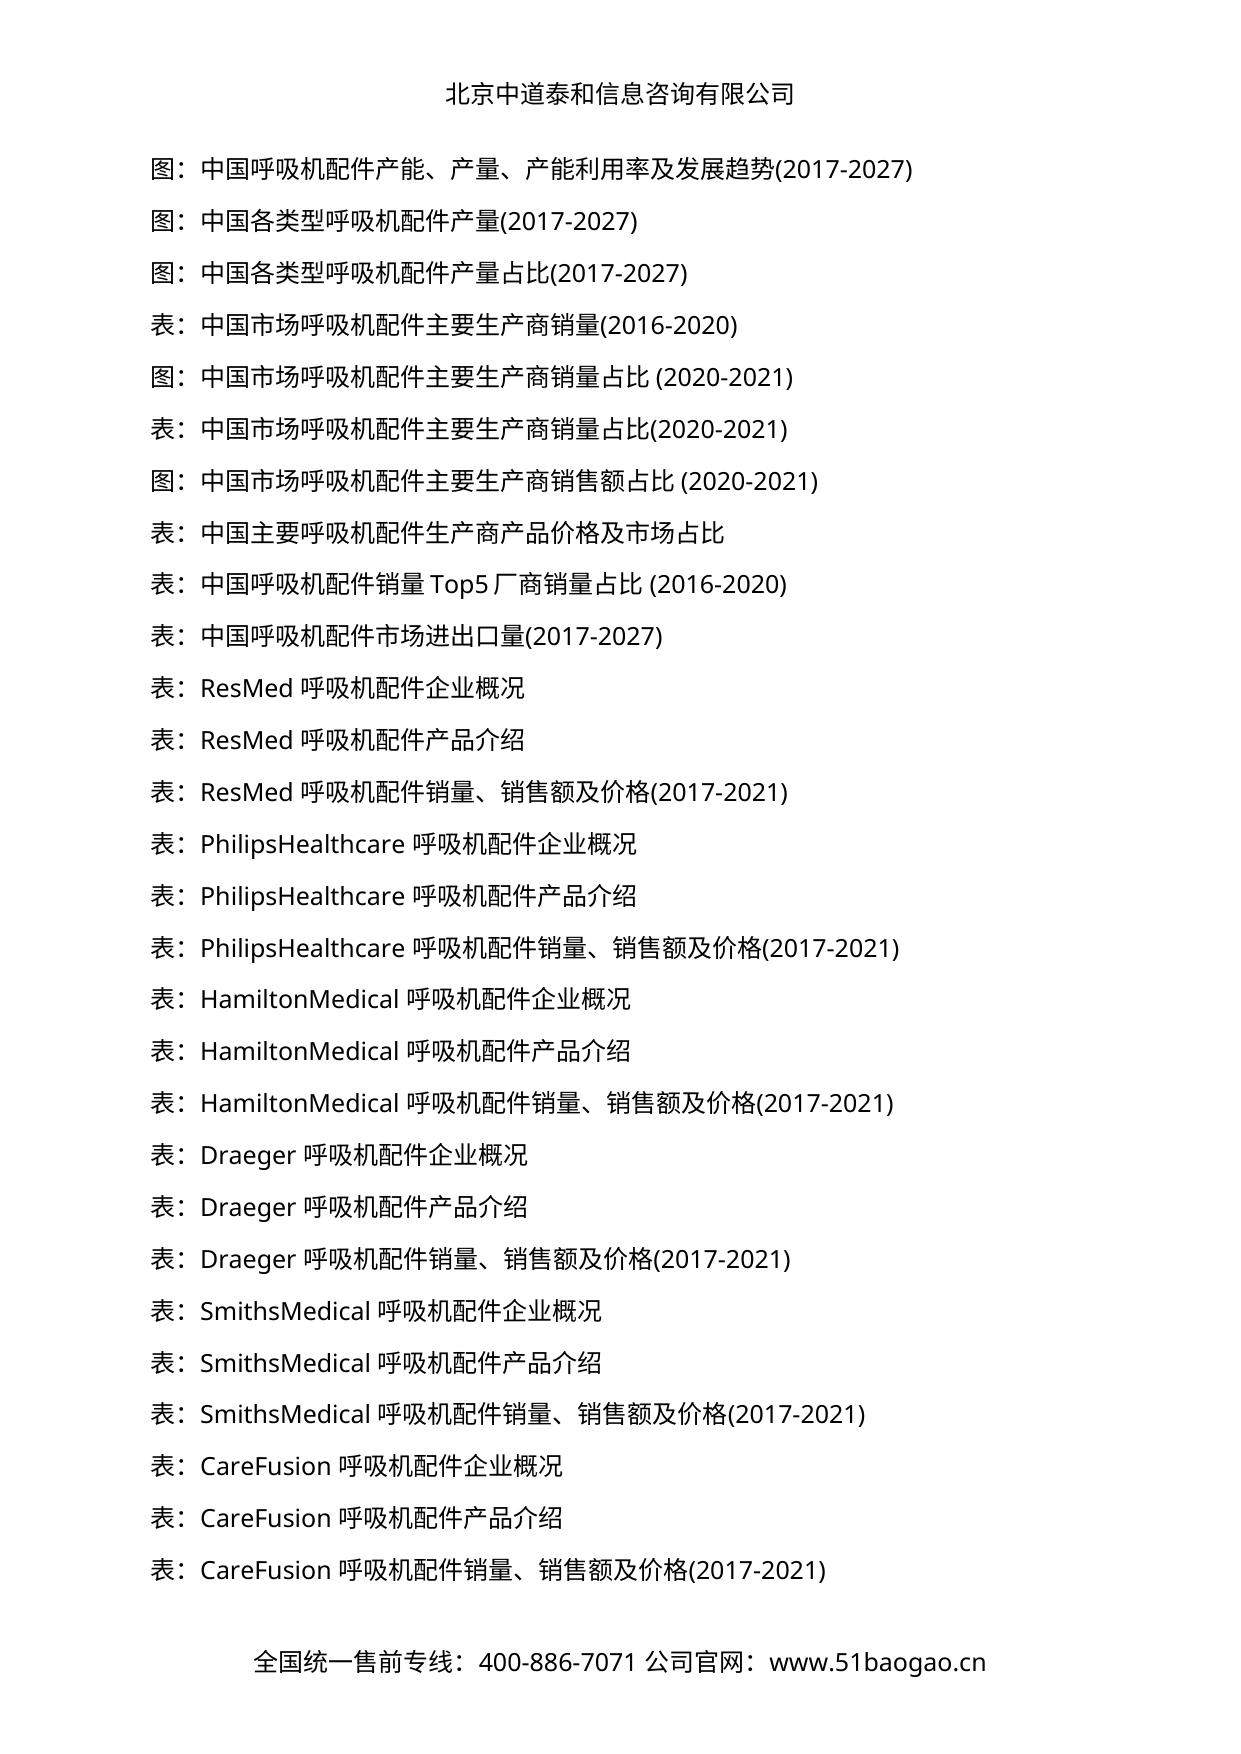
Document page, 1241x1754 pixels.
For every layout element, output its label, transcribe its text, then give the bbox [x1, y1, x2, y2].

text 表：SmithsMedical 呼吸机配件销量、销售额及价格(2017-2021) [150, 1395, 1090, 1431]
text 表：SmithsMedical 呼吸机配件企业概况 [150, 1291, 1090, 1327]
text 图：中国呼吸机配件产能、产量、产能利用率及发展趋势(2017-2027) [150, 150, 1090, 186]
text 表：PhilipsHealthcare 呼吸机配件企业概况 [150, 824, 1090, 861]
text 表：中国主要呼吸机配件生产商产品价格及市场占比 [150, 513, 1090, 549]
text 表：CareFusion 呼吸机配件产品介绍 [150, 1499, 1090, 1535]
text 表：HamiltonMedical 呼吸机配件产品介绍 [150, 1032, 1090, 1068]
text 表：ResMed 呼吸机配件销量、销售额及价格(2017-2021) [150, 772, 1090, 809]
text 表：Draeger 呼吸机配件企业概况 [150, 1136, 1090, 1172]
text 表：ResMed 呼吸机配件企业概况 [150, 669, 1090, 705]
text 表：SmithsMedical 呼吸机配件产品介绍 [150, 1343, 1090, 1379]
text 表：Draeger 呼吸机配件销量、销售额及价格(2017-2021) [150, 1239, 1090, 1276]
text 表：CareFusion 呼吸机配件销量、销售额及价格(2017-2021) [150, 1551, 1090, 1587]
text 图：中国各类型呼吸机配件产量占比(2017-2027) [150, 254, 1090, 290]
text 表：CareFusion 呼吸机配件企业概况 [150, 1447, 1090, 1483]
text 表：Draeger 呼吸机配件产品介绍 [150, 1187, 1090, 1224]
text 表：中国市场呼吸机配件主要生产商销量(2016-2020) [150, 306, 1090, 342]
text 图：中国各类型呼吸机配件产量(2017-2027) [150, 202, 1090, 238]
text 表：中国呼吸机配件销量Top5厂商销量占比 (2016-2020) [150, 565, 1090, 601]
text 表：PhilipsHealthcare 呼吸机配件销量、销售额及价格(2017-2021) [150, 928, 1090, 964]
text 表：ResMed 呼吸机配件产品介绍 [150, 721, 1090, 757]
text 表：中国呼吸机配件市场进出口量(2017-2027) [150, 617, 1090, 653]
text 表：中国市场呼吸机配件主要生产商销量占比(2020-2021) [150, 409, 1090, 446]
text 表：PhilipsHealthcare 呼吸机配件产品介绍 [150, 876, 1090, 912]
text 表：HamiltonMedical 呼吸机配件销量、销售额及价格(2017-2021) [150, 1084, 1090, 1120]
text 图：中国市场呼吸机配件主要生产商销量占比 (2020-2021) [150, 357, 1090, 394]
text 表：HamiltonMedical 呼吸机配件企业概况 [150, 980, 1090, 1016]
text 图：中国市场呼吸机配件主要生产商销售额占比 (2020-2021) [150, 461, 1090, 497]
